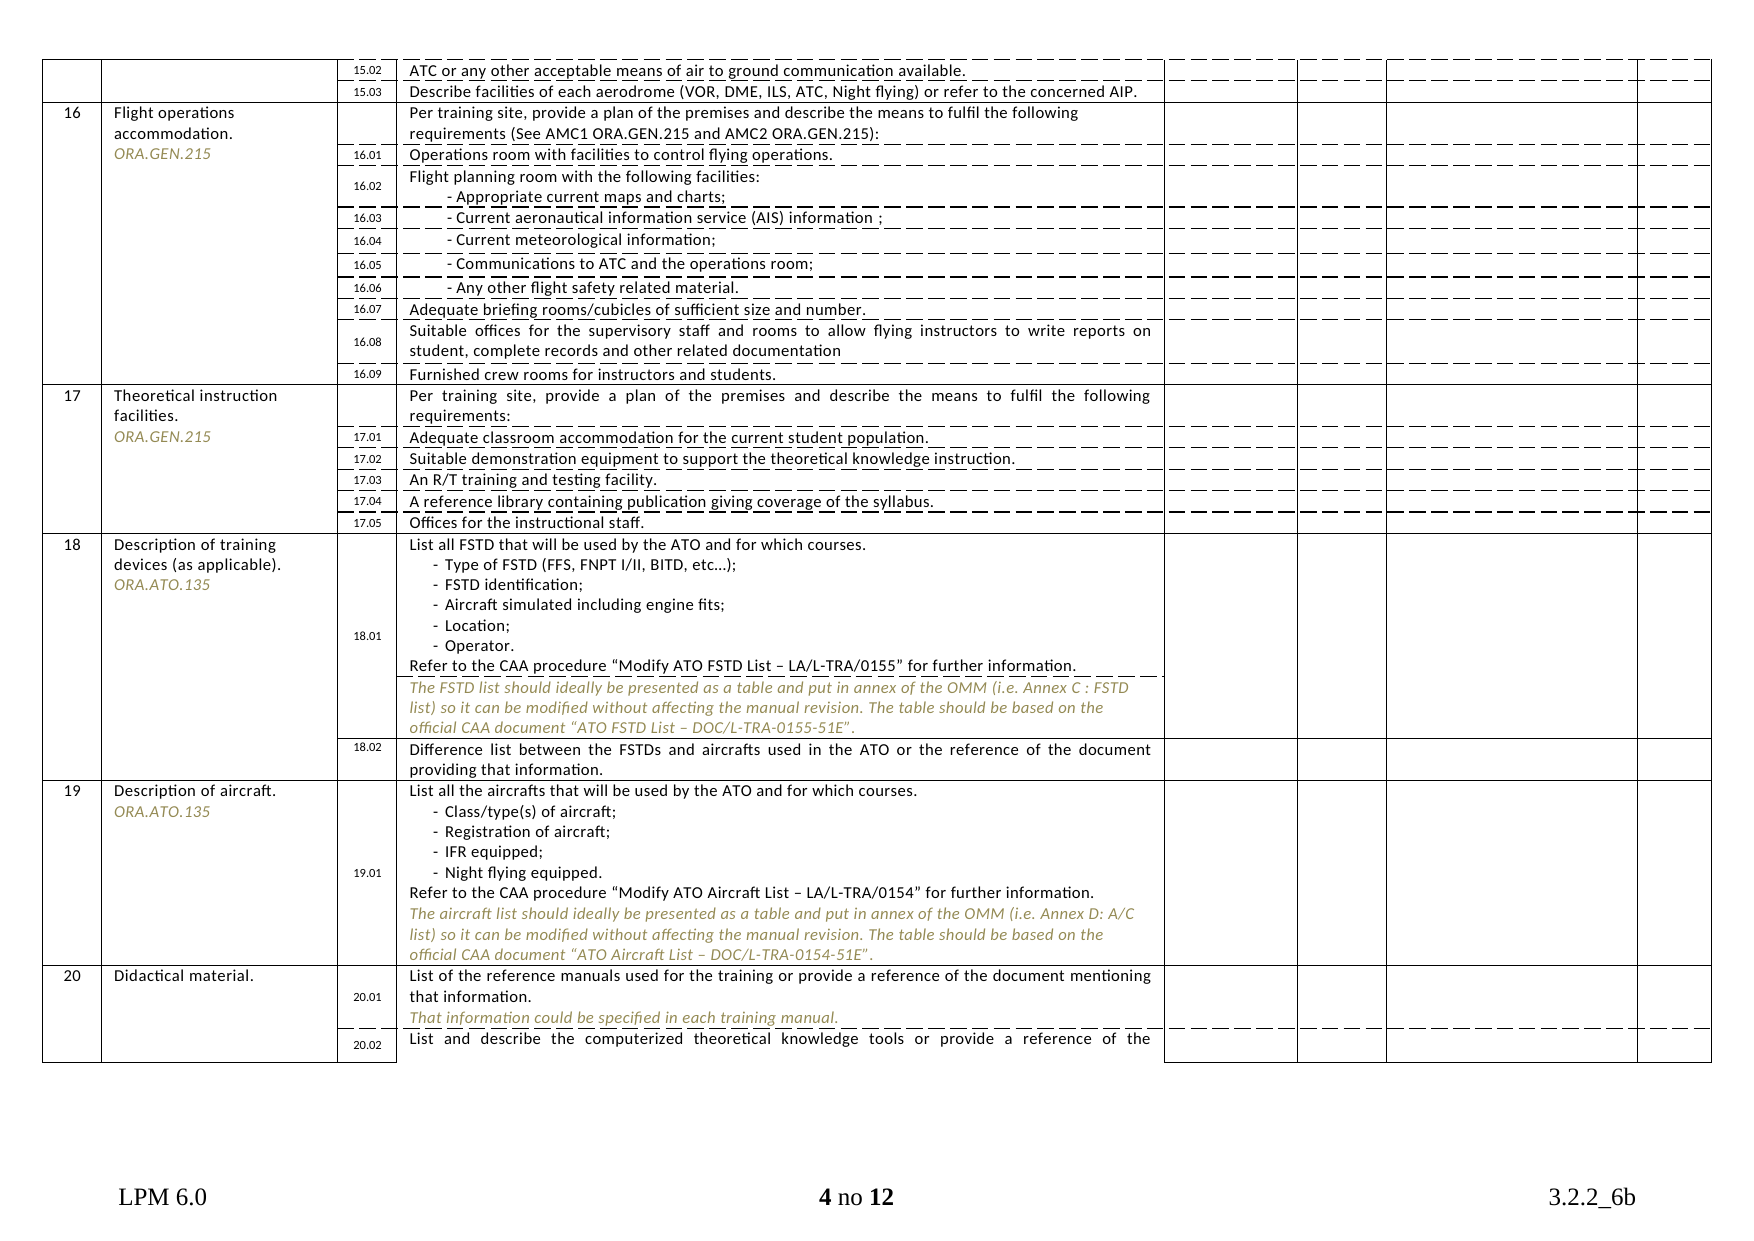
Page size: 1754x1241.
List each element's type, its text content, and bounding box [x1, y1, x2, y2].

table_cell [1638, 781, 1711, 964]
table_cell 16.07 [338, 298, 396, 319]
table_cell 16.01 [338, 144, 396, 165]
table_cell [1298, 385, 1386, 426]
table_cell [1298, 59, 1386, 80]
table_cell [1298, 103, 1386, 143]
table_cell [1387, 253, 1637, 276]
table_cell [1638, 165, 1711, 206]
table_cell [1165, 80, 1297, 102]
table_cell List all FSTD that will be used by the ATO and for which courses. Type of FSTD (FFS, FNPT I/II, BITD, etc…); FSTD identification; Aircraft simulated including engine fits; Location; Operator. Refer to the CAA procedure “Modify ATO FSTD List – LA/L-TRA/0155” for further information. [397, 534, 1164, 676]
table_cell [1298, 426, 1386, 447]
table_cell [1387, 447, 1637, 469]
table_cell [1298, 511, 1386, 533]
table_cell [1638, 490, 1711, 511]
table_cell 19.01 [338, 781, 396, 964]
table_cell The FSTD list should ideally be presented as a table and put in annex of the OMM (i.e. Annex C : FSTD list) so it can be modified without affecting the manual revision. The table should be based on the official CAA document “ATO FSTD List – DOC/L-TRA-0155-51E”. [397, 676, 1164, 738]
table_cell [1638, 59, 1711, 80]
table_cell 16.09 [338, 363, 396, 384]
table_cell List of the reference manuals used for the training or provide a reference of the document mentioning that information. [397, 966, 1164, 1006]
table_cell Difference list between the FSTDs and aircrafts used in the ATO or the reference of the document providing that information. [397, 739, 1164, 779]
table_cell 17 [43, 385, 101, 533]
table_cell [1165, 1028, 1297, 1062]
table_cell 20.02 [338, 1028, 396, 1062]
table_cell [1638, 385, 1711, 426]
table_cell Any other flight safety related material. [397, 276, 1164, 298]
table_cell [1387, 385, 1637, 426]
table_cell [1387, 363, 1637, 384]
table_cell 16.05 [338, 253, 396, 276]
table_cell [1298, 253, 1386, 276]
table_cell [1387, 511, 1637, 533]
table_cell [102, 60, 337, 102]
table_cell [1298, 534, 1386, 738]
table_cell [1387, 80, 1637, 102]
table_cell [1638, 80, 1711, 102]
table_cell [1638, 511, 1711, 533]
table_cell Describe facilities of each aerodrome (VOR, DME, ILS, ATC, Night flying) or refer to the concerned AIP. [397, 80, 1164, 102]
table_cell Flight planning room with the following facilities: Appropriate current maps and charts; [397, 165, 1164, 206]
table_cell [1638, 228, 1711, 252]
table_cell [1387, 426, 1637, 447]
table_cell [1165, 144, 1297, 165]
table_cell [1638, 1028, 1711, 1062]
table_cell 18.01 [338, 534, 396, 738]
table_cell [1638, 426, 1711, 447]
table_cell [1387, 103, 1637, 143]
table_cell A reference library containing publication giving coverage of the syllabus. [397, 490, 1164, 511]
table_cell [1298, 781, 1386, 964]
table_cell [1165, 253, 1297, 276]
table_cell [1387, 276, 1637, 298]
table_cell [1638, 319, 1711, 363]
table_cell 17.01 [338, 426, 396, 447]
table_cell [1387, 1028, 1637, 1062]
table_cell [1165, 469, 1297, 490]
table_cell 15.02 [338, 59, 396, 80]
table_cell [1638, 206, 1711, 228]
table_cell [1165, 206, 1297, 228]
table_cell 16.08 [338, 319, 396, 363]
table_cell [1638, 534, 1711, 738]
table_cell [1387, 739, 1637, 779]
table_cell [1165, 276, 1297, 298]
table_cell [1165, 739, 1297, 779]
table_cell [338, 103, 396, 143]
table_cell [1165, 534, 1297, 738]
table_cell [1298, 298, 1386, 319]
table_cell [1298, 447, 1386, 469]
table_cell [1165, 385, 1297, 426]
table_cell [1298, 319, 1386, 363]
table_cell [1298, 80, 1386, 102]
table_cell Offices for the instructional staff. [397, 511, 1164, 533]
table_cell 15.03 [338, 80, 396, 102]
table_cell [1387, 966, 1637, 1027]
table_cell [1298, 469, 1386, 490]
table_cell Operations room with facilities to control flying operations. [397, 144, 1164, 165]
table_cell [1387, 490, 1637, 511]
table_cell [338, 385, 396, 426]
table_cell [1387, 206, 1637, 228]
table_cell [1387, 781, 1637, 964]
table_cell Theoretical instruction facilities. ORA.GEN.215 [102, 385, 337, 533]
table_cell [1298, 228, 1386, 252]
table_cell [1638, 447, 1711, 469]
table_cell [1386, 59, 1637, 80]
table_cell [1165, 490, 1297, 511]
table_cell [1298, 144, 1386, 165]
table_cell 16.02 [338, 165, 396, 206]
table_cell [1165, 165, 1297, 206]
table_cell [1165, 511, 1297, 533]
table_cell 19 [43, 781, 101, 964]
table_cell [1165, 228, 1297, 252]
table_cell 16.04 [338, 228, 396, 252]
table_cell [1165, 447, 1297, 469]
table_cell [1638, 298, 1711, 319]
table_cell [1638, 144, 1711, 165]
table_cell [1387, 298, 1637, 319]
table_cell [1165, 298, 1297, 319]
table_cell [1638, 103, 1711, 143]
table_cell Suitable demonstration equipment to support the theoretical knowledge instruction. [397, 447, 1164, 469]
table_cell [1298, 739, 1386, 779]
table_cell Description of aircraft. ORA.ATO.135 [102, 781, 337, 964]
table_cell List all the aircrafts that will be used by the ATO and for which courses. Class/type(s) of aircraft; Registration of aircraft; IFR equipped; Night flying equipped. Refer to the CAA procedure “Modify ATO Aircraft List – LA/L-TRA/0154” for further information. [397, 781, 1164, 902]
table_cell [1165, 426, 1297, 447]
table_cell An R/T training and testing facility. [397, 469, 1164, 490]
table_cell Suitable offices for the supervisory staff and rooms to allow flying instructors to write reports on student, complete records and other related documentation [397, 319, 1164, 363]
table_cell Didactical material. [102, 966, 337, 1062]
table_cell Per training site, provide a plan of the premises and describe the means to fulfil the following requirements (See AMC1 ORA.GEN.215 and AMC2 ORA.GEN.215): [397, 103, 1164, 143]
table_cell 17.02 [338, 447, 396, 469]
table_cell 15 [43, 60, 101, 102]
table_cell 20 [43, 966, 101, 1062]
table_cell 16 [43, 103, 101, 384]
table_cell [1638, 966, 1711, 1027]
table_cell 17.03 [338, 469, 396, 490]
table_cell [1638, 363, 1711, 384]
table_cell [1298, 490, 1386, 511]
table_cell Furnished crew rooms for instructors and students. [397, 363, 1164, 384]
table_cell 20.01 [338, 966, 396, 1027]
table_cell [1298, 363, 1386, 384]
table_cell [1165, 363, 1297, 384]
table_cell [1165, 781, 1297, 964]
table_cell [1298, 276, 1386, 298]
table_cell Current aeronautical information service (AIS) information ; [397, 206, 1164, 228]
table_cell [1387, 534, 1637, 738]
table_cell [1165, 103, 1297, 143]
table_cell [1638, 276, 1711, 298]
table_cell Description of training devices (as applicable). ORA.ATO.135 [102, 534, 337, 779]
table_cell 17.05 [338, 511, 396, 533]
table_cell [1638, 739, 1711, 779]
table_cell Per training site, provide a plan of the premises and describe the means to fulfil the following requirements: [397, 385, 1164, 426]
table_cell [1387, 144, 1637, 165]
table_cell Flight operations accommodation. ORA.GEN.215 [102, 103, 337, 384]
table_cell 18.02 [338, 739, 396, 779]
table_cell 16.03 [338, 206, 396, 228]
table_cell The aircraft list should ideally be presented as a table and put in annex of the OMM (i.e. Annex D: A/C list) so it can be modified without affecting the manual revision. The table should be based on the official CAA document “ATO Aircraft List – DOC/L-TRA-0154-51E”. [397, 903, 1164, 964]
table_cell [1387, 165, 1637, 206]
table_cell [1165, 319, 1297, 363]
table_cell [1165, 966, 1297, 1027]
table_cell Adequate classroom accommodation for the current student population. [397, 426, 1164, 447]
table_cell 16.06 [338, 276, 396, 298]
table_cell [1298, 165, 1386, 206]
table_cell [1298, 1028, 1386, 1062]
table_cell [397, 1006, 1164, 1027]
table_cell ATC or any other acceptable means of air to ground communication available. [397, 59, 1165, 80]
table_cell [1638, 469, 1711, 490]
table_cell [1387, 228, 1637, 252]
table_cell [1298, 966, 1386, 1027]
table_cell [1387, 469, 1637, 490]
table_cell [397, 1028, 1164, 1062]
table_cell 18 [43, 534, 101, 779]
table_cell Adequate briefing rooms/cubicles of sufficient size and number. [397, 298, 1164, 319]
table_cell Current meteorological information; [397, 228, 1164, 252]
table_cell [1387, 319, 1637, 363]
table_cell [1638, 253, 1711, 276]
table_cell [1165, 59, 1297, 80]
table_cell Communications to ATC and the operations room; [397, 253, 1164, 276]
table_cell [1298, 206, 1386, 228]
table_cell 17.04 [338, 490, 396, 511]
